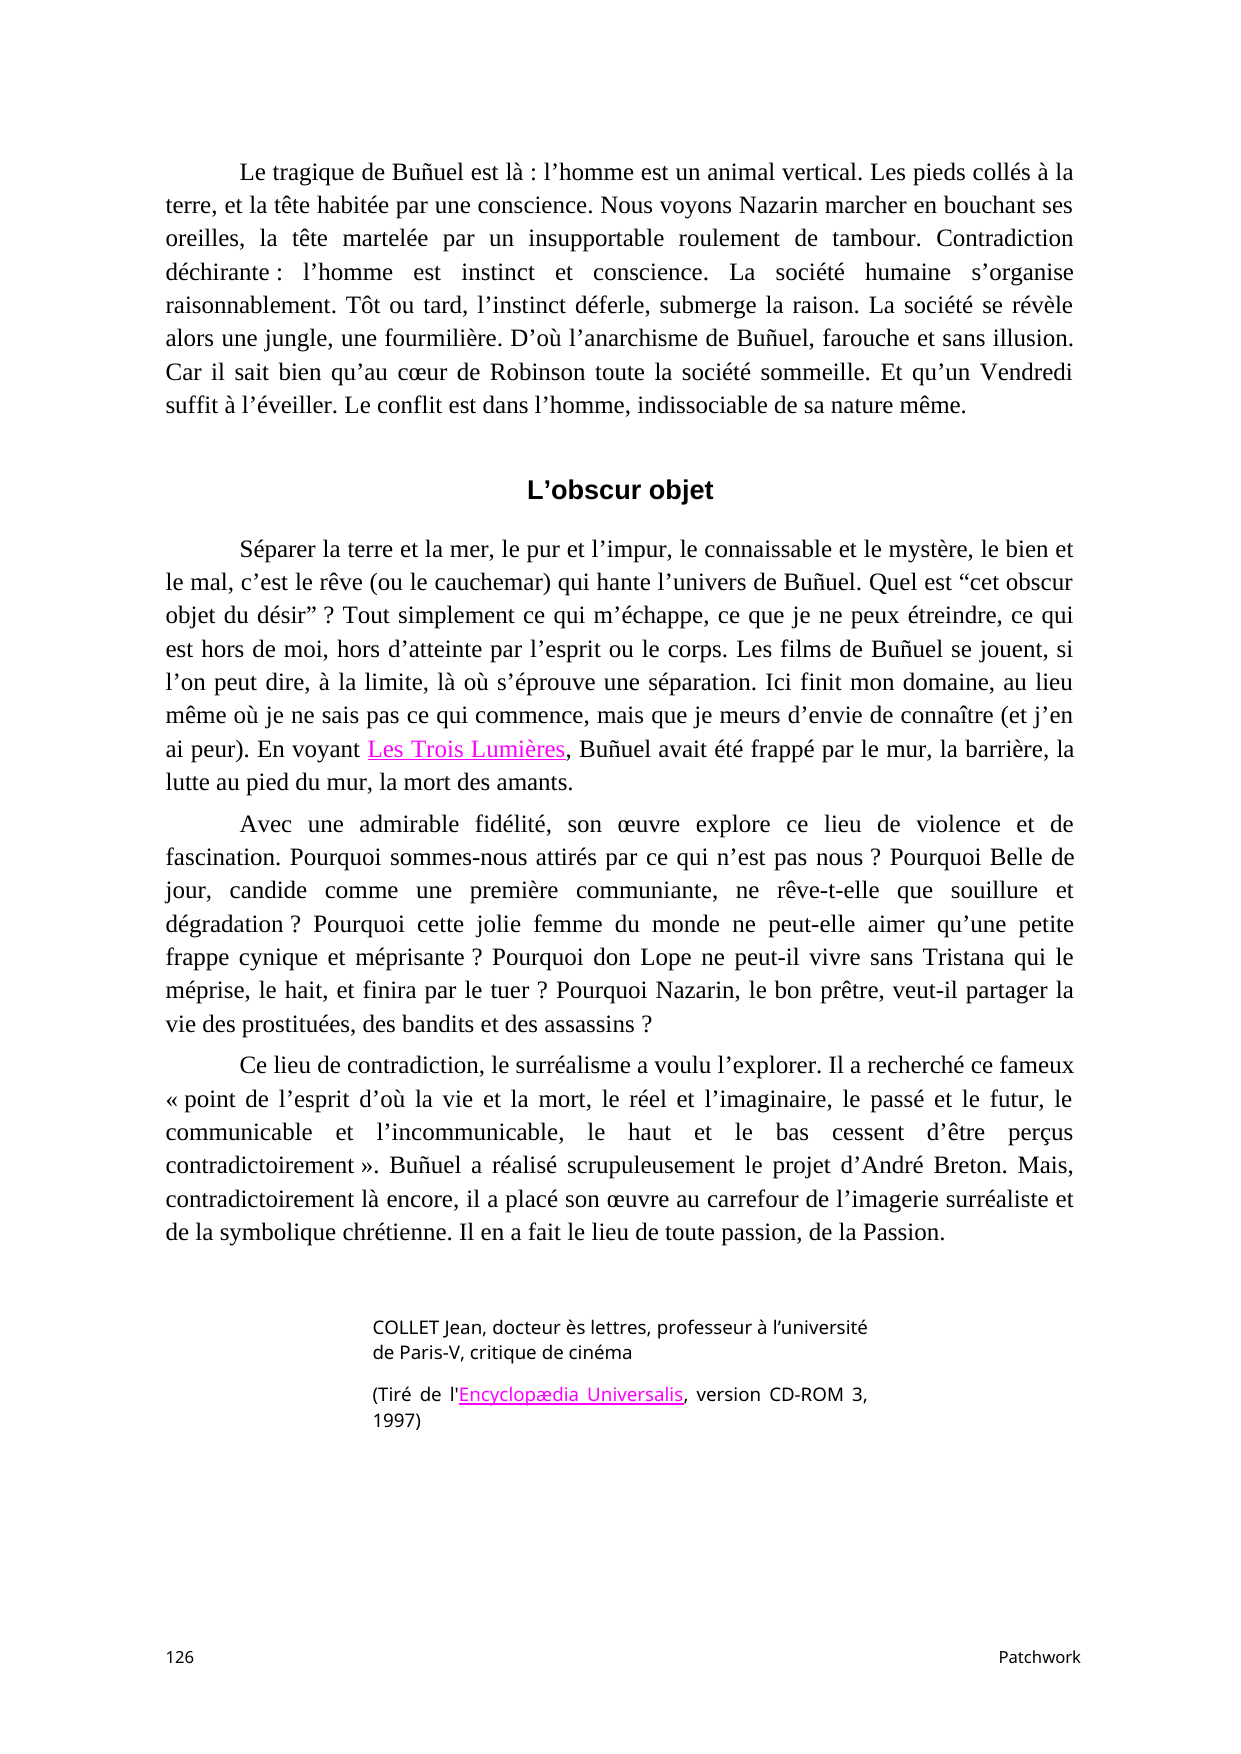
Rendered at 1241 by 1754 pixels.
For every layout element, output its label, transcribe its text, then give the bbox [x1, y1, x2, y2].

text COLLET Jean, docteur ès lettres, professeur à l’université de Paris-V, critique de cinéma [372, 1314, 868, 1365]
text Séparer la terre et la mer, le pur et l’impur, le connaissable et le mystère, le bien et le mal, c’est le rêve (ou le cauchemar) qui hante l’univers de Buñuel. Quel est “cet obscur objet du désir” ? Tout simplement ce qui m’échappe, ce que je ne peux étreindre, ce qui est hors de moi, hors d’atteinte par l’esprit ou le corps. Les films de Buñuel se jouent, si l’on peut dire, à la limite, là où s’éprouve une séparation. Ici finit mon domaine, au lieu même où je ne sais pas ce qui commence, mais que je meurs d’envie de connaître (et j’en ai peur). En voyant Les Trois Lumières, Buñuel avait été frappé par le mur, la barrière, la lutte au pied du mur, la mort des amants. [165, 531, 1075, 797]
text Avec une admirable fidélité, son œuvre explore ce lieu de violence et de fascination. Pourquoi sommes-nous attirés par ce qui n’est pas nous ? Pourquoi Belle de jour, candide comme une première communiante, ne rêve-t-elle que souillure et dégradation ? Pourquoi cette jolie femme du monde ne peut-elle aimer qu’une petite frappe cynique et méprisante ? Pourquoi don Lope ne peut-il vivre sans Tristana qui le méprise, le hait, et finira par le tuer ? Pourquoi Nazarin, le bon prêtre, veut-il partager la vie des prostituées, des bandits et des assassins ? [165, 806, 1075, 1039]
text Le tragique de Buñuel est là : l’homme est un animal vertical. Les pieds collés à la terre, et la tête habitée par une conscience. Nous voyons Nazarin marcher en bouchant ses oreilles, la tête martelée par un insupportable roulement de tambour. Contradiction déchirante : l’homme est instinct et conscience. La société humaine s’organise raisonnablement. Tôt ou tard, l’instinct déferle, submerge la raison. La société se révèle alors une jungle, une fourmilière. D’où l’anarchisme de Buñuel, farouche et sans illusion. Car il sait bien qu’au cœur de Robinson toute la société sommeille. Et qu’un Vendredi suffit à l’éveiller. Le conflit est dans l’homme, indissociable de sa nature même. [165, 153, 1075, 420]
text (Tiré de l'Encyclopædia Universalis, version CD-ROM 3, 1997) [372, 1382, 868, 1433]
subtitle L’obscur objet [283, 474, 957, 506]
text Ce lieu de contradiction, le surréalisme a voulu l’explorer. Il a recherché ce fameux « point de l’esprit d’où la vie et la mort, le réel et l’imaginaire, le passé et le futur, le communicable et l’incommunicable, le haut et le bas cessent d’être perçus contradictoirement ». Buñuel a réalisé scrupuleusement le projet d’André Breton. Mais, contradictoirement là encore, il a placé son œuvre au carrefour de l’imagerie surréaliste et de la symbolique chrétienne. Il en a fait le lieu de toute passion, de la Passion. [165, 1047, 1075, 1247]
